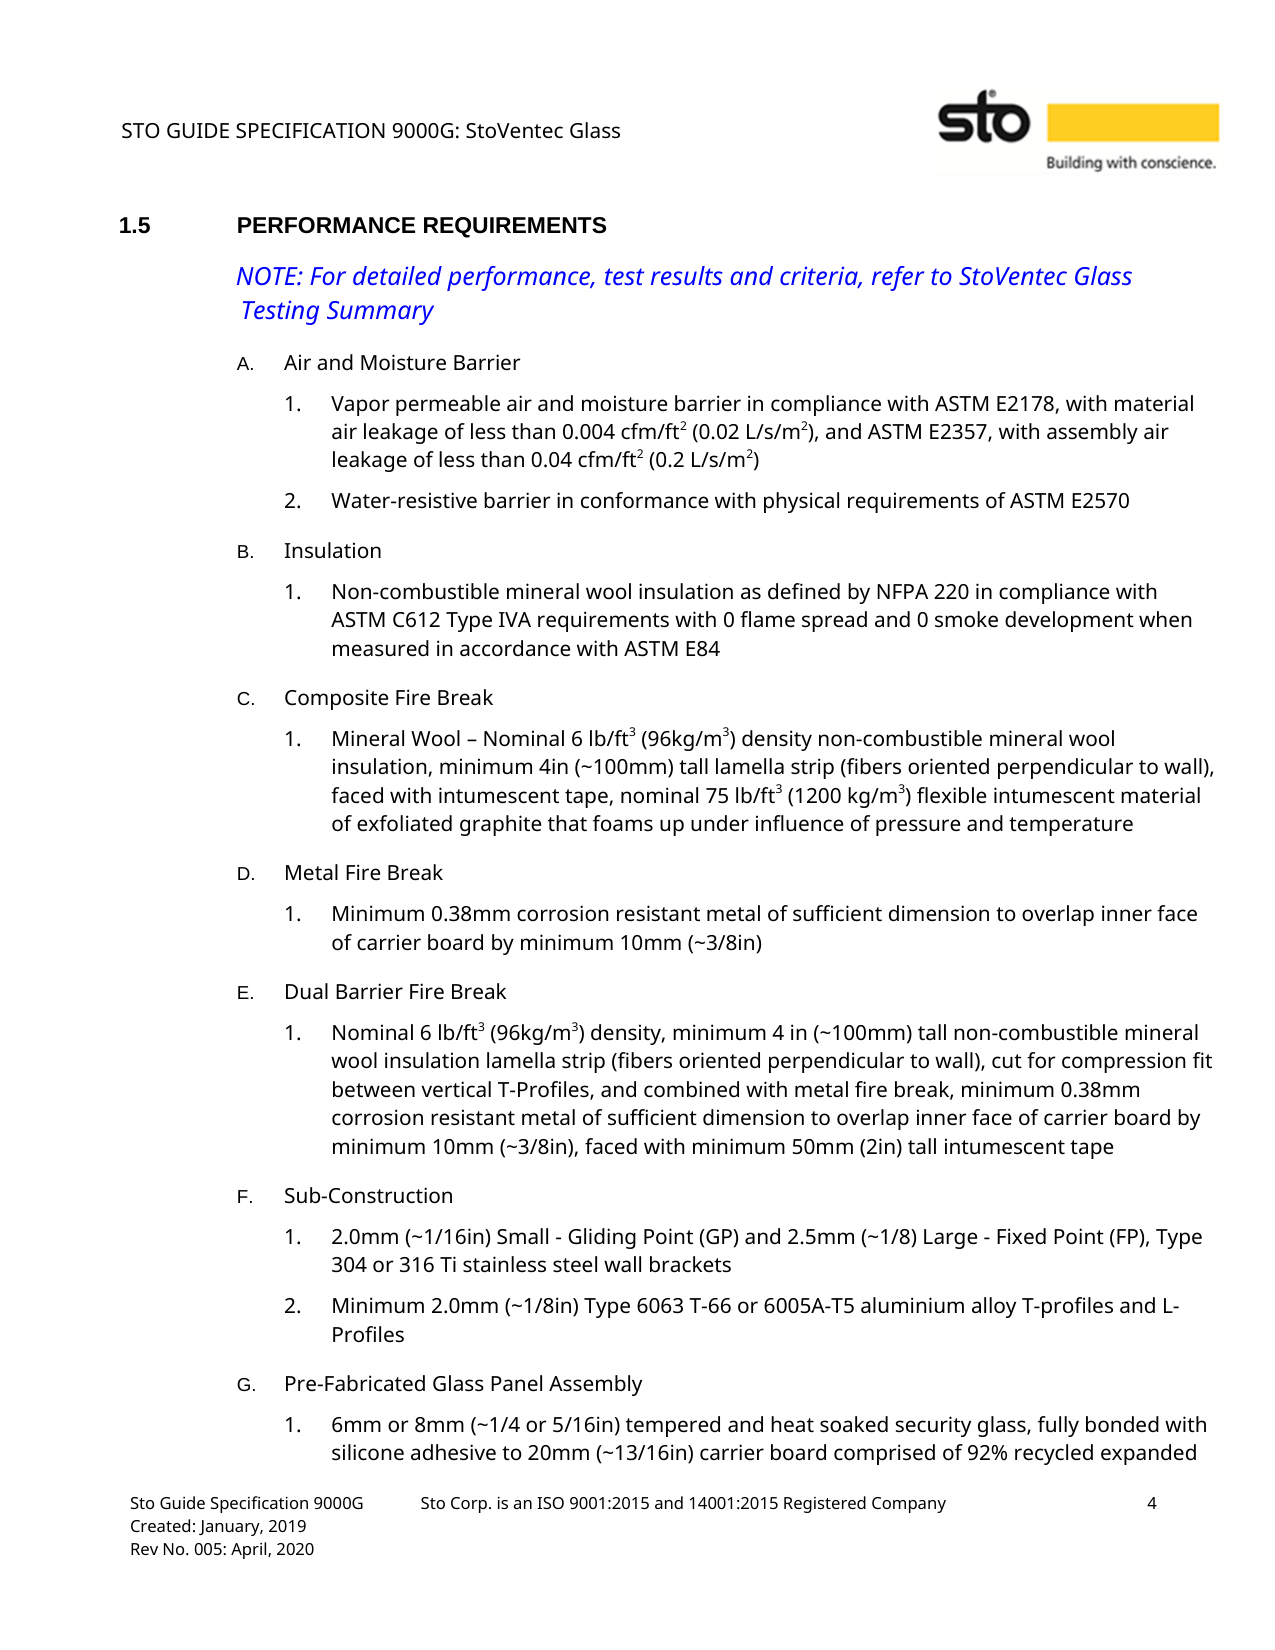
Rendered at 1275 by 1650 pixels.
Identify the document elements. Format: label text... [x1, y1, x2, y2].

subtitle Minimum 0.38mm corrosion resistant metal of sufficient dimension to overlap inner face of carrier board by minimum 10mm (~3/8in) [284, 899, 1219, 956]
subtitle Pre-Fabricated Glass Panel Assembly [237, 1369, 1219, 1397]
subtitle Air and Moisture Barrier [237, 348, 1219, 376]
subtitle Vapor permeable air and moisture barrier in compliance with ASTM E2178, with material air leakage of less than 0.004 cfm/ft2 (0.02 L/s/m2), and ASTM E2357, with assembly air leakage of less than 0.04 cfm/ft2 (0.2 L/s/m2) [284, 389, 1219, 474]
subtitle Insulation [237, 536, 1219, 564]
subtitle Metal Fire Break [237, 858, 1219, 887]
picture [935, 87, 1225, 176]
subtitle Minimum 2.0mm (~1/8in) Type 6063 T-66 or 6005A-T5 aluminium alloy T-profiles and L-Profiles [284, 1291, 1219, 1348]
subtitle Sub-Construction [237, 1181, 1219, 1209]
subtitle Dual Barrier Fire Break [237, 977, 1219, 1006]
subtitle Non-combustible mineral wool insulation as defined by NFPA 220 in compliance with ASTM C612 Type IVA requirements with 0 flame spread and 0 smoke development when measured in accordance with ASTM E84 [284, 577, 1219, 662]
subtitle 2.0mm (~1/16in) Small - Gliding Point (GP) and 2.5mm (~1/8) Large - Fixed Point (FP), Type 304 or 316 Ti stainless steel wall brackets [284, 1222, 1219, 1279]
subtitle PERFORMANCE REQUIREMENTS [118, 212, 1219, 238]
text NOTE: For detailed performance, test results and criteria, refer to StoVentec Glass Testing Summary [236, 259, 1219, 327]
subtitle Mineral Wool – Nominal 6 lb/ft3 (96kg/m3) density non-combustible mineral wool insulation, minimum 4in (~100mm) tall lamella strip (fibers oriented perpendicular to wall), faced with intumescent tape, nominal 75 lb/ft3 (1200 kg/m3) flexible intumescent material of exfoliated graphite that foams up under influence of pressure and temperature [284, 724, 1219, 838]
subtitle Nominal 6 lb/ft3 (96kg/m3) density, minimum 4 in (~100mm) tall non-combustible mineral wool insulation lamella strip (fibers oriented perpendicular to wall), cut for compression fit between vertical T-Profiles, and combined with metal fire break, minimum 0.38mm corrosion resistant metal of sufficient dimension to overlap inner face of carrier board by minimum 10mm (~3/8in), faced with minimum 50mm (2in) tall intumescent tape [284, 1018, 1219, 1160]
subtitle Composite Fire Break [237, 683, 1219, 711]
subtitle Water-resistive barrier in conformance with physical requirements of ASTM E2570 [284, 487, 1219, 515]
